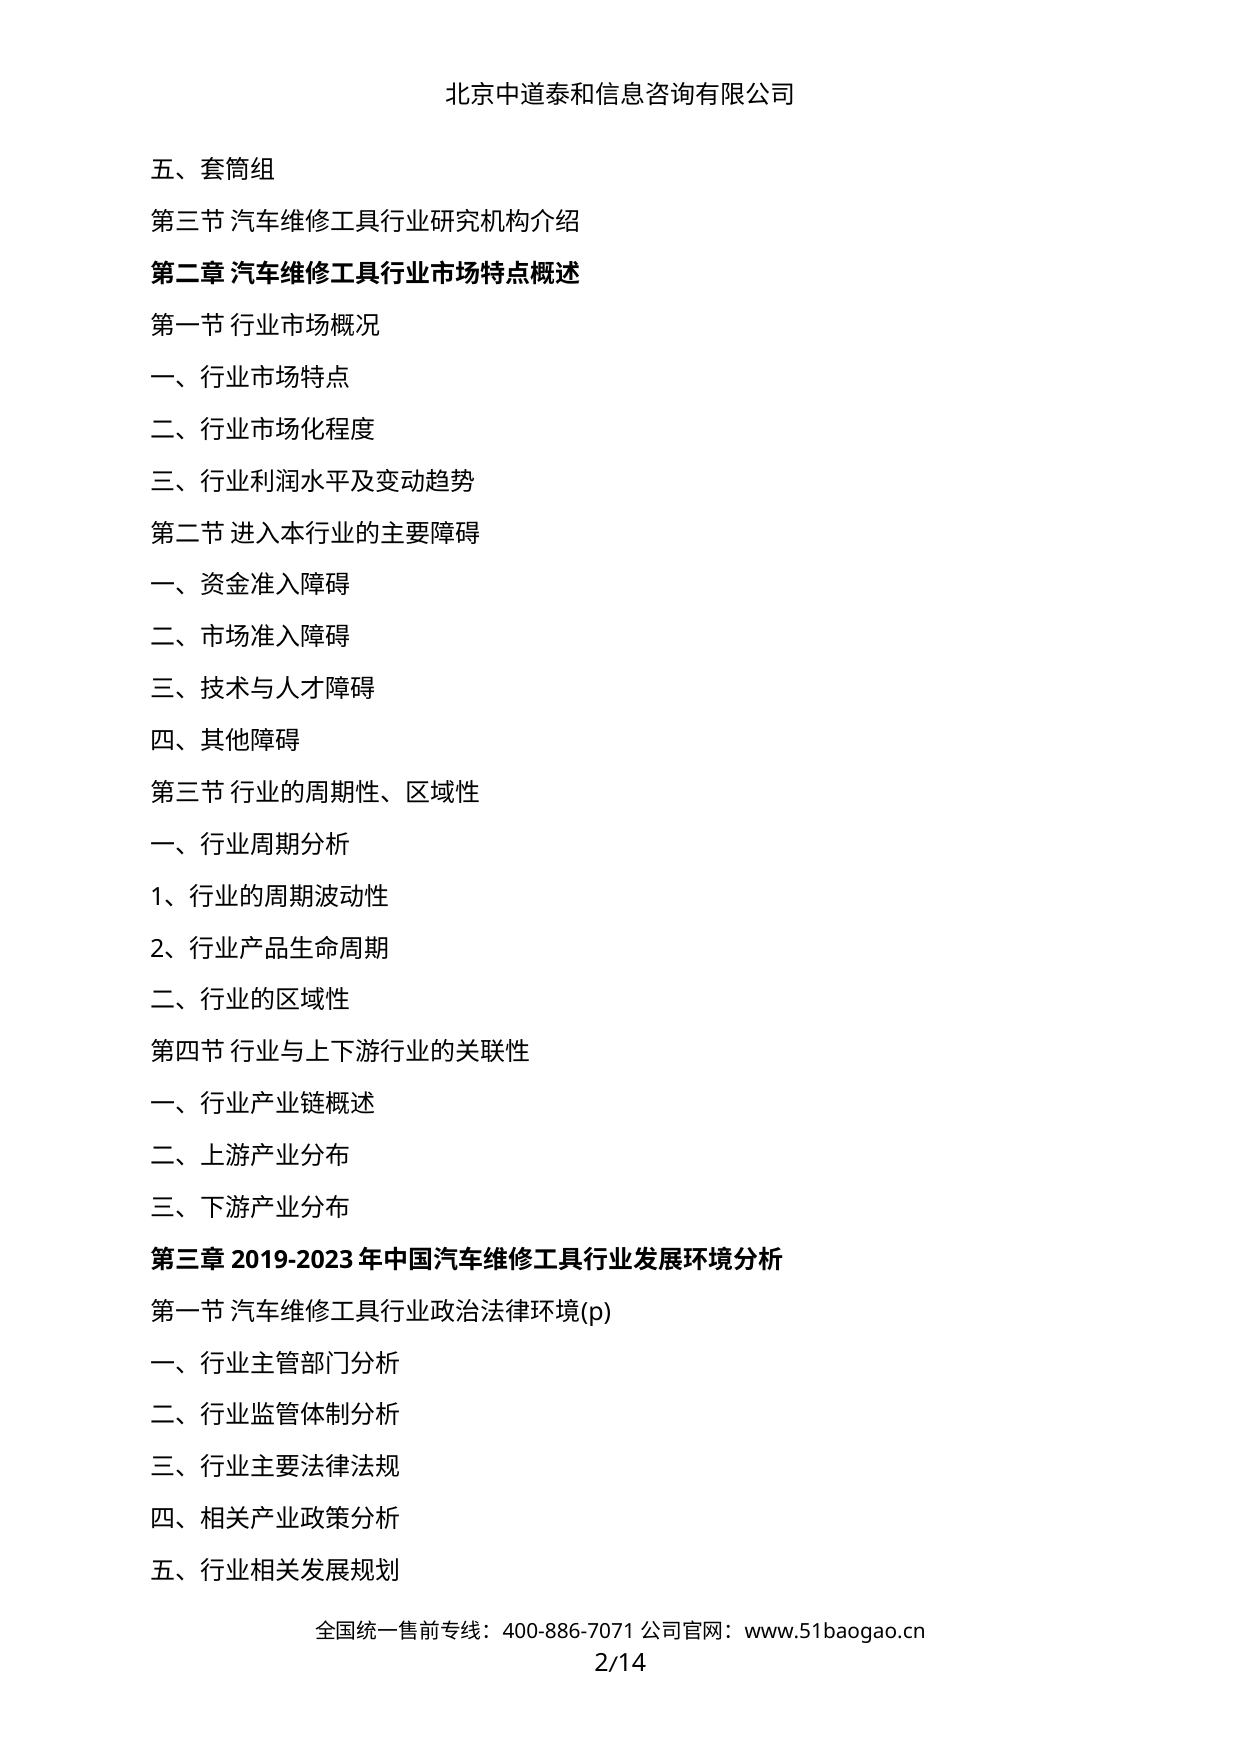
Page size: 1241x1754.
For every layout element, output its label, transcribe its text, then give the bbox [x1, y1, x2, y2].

text 第一节 行业市场概况 [150, 306, 1090, 342]
text 二、行业的区域性 [150, 980, 1090, 1016]
text 四、相关产业政策分析 [150, 1499, 1090, 1535]
text 一、行业主管部门分析 [150, 1343, 1090, 1379]
text 二、行业市场化程度 [150, 409, 1090, 446]
text 一、行业周期分析 [150, 824, 1090, 861]
text 第三节 行业的周期性、区域性 [150, 772, 1090, 809]
text 一、行业产业链概述 [150, 1084, 1090, 1120]
text 五、行业相关发展规划 [150, 1551, 1090, 1587]
text 二、上游产业分布 [150, 1136, 1090, 1172]
text 二、行业监管体制分析 [150, 1395, 1090, 1431]
text 三、行业主要法律法规 [150, 1447, 1090, 1483]
text 五、套筒组 [150, 150, 1090, 186]
text 一、行业市场特点 [150, 357, 1090, 394]
text 2、行业产品生命周期 [150, 928, 1090, 964]
text 第三节 汽车维修工具行业研究机构介绍 [150, 202, 1090, 238]
text 一、资金准入障碍 [150, 565, 1090, 601]
text 三、行业利润水平及变动趋势 [150, 461, 1090, 497]
text 第四节 行业与上下游行业的关联性 [150, 1032, 1090, 1068]
text 第二章 汽车维修工具行业市场特点概述 [150, 254, 1090, 290]
text 二、市场准入障碍 [150, 617, 1090, 653]
text 1、行业的周期波动性 [150, 876, 1090, 912]
text 第二节 进入本行业的主要障碍 [150, 513, 1090, 549]
text 四、其他障碍 [150, 721, 1090, 757]
text 三、技术与人才障碍 [150, 669, 1090, 705]
text 三、下游产业分布 [150, 1187, 1090, 1224]
text 第一节 汽车维修工具行业政治法律环境(p) [150, 1291, 1090, 1327]
text 第三章 2019-2023年中国汽车维修工具行业发展环境分析 [150, 1239, 1090, 1276]
